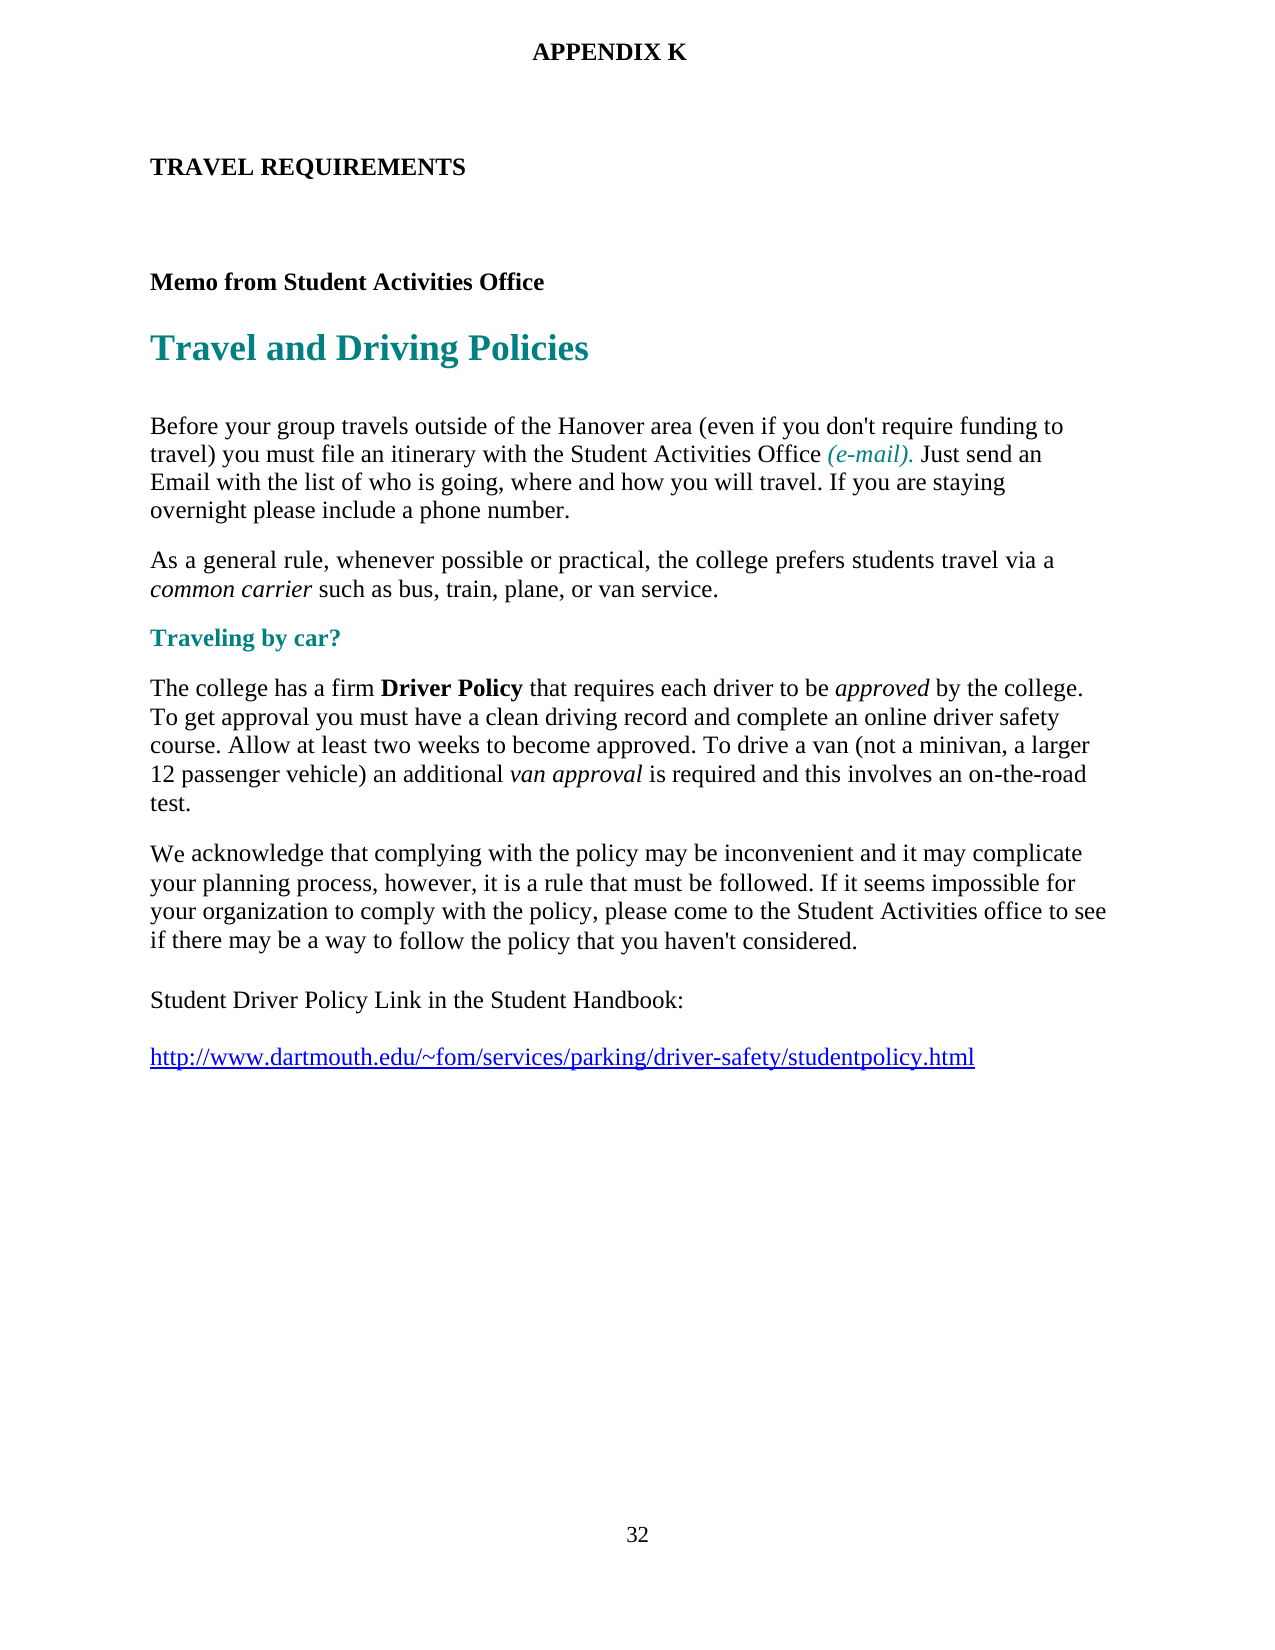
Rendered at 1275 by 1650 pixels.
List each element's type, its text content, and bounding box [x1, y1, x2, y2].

text The college has a firm Driver Policy that requires each driver to be approved by the college. To get approval you must have a clean driving record and complete an online driver safety course. Allow at least two weeks to become approved. To drive a van (not a minivan, a larger 12 passenger vehicle) an additional van approval is required and this involves an on-the-road test. [150, 673, 1116, 817]
text Before your group travels outside of the Hanover area (even if you don't require funding to travel) you must file an itinerary with the Student Activities Office (e-mail). Just send an Email with the list of who is going, where and how you will travel. If you are staying overnight please include a phone number. [150, 412, 1086, 524]
text TRAVEL REQUIREMENTS [150, 152, 1069, 181]
text Memo from Student Activities Office [150, 267, 1069, 296]
text Student Driver Policy Link in the Student Handbook: [150, 984, 1118, 1014]
text Travel and Driving Policies [150, 325, 1127, 368]
text http://www.dartmouth.edu/~fom/services/parking/driver-safety/studentpolicy.html [150, 1042, 1118, 1071]
text We acknowledge that complying with the policy may be inconvenient and it may complicate your planning process, however, it is a rule that must be followed. If it seems impossible for your organization to comply with the policy, please come to the Student Activities office to see if there may be a way to follow the policy that you haven't considered. [150, 838, 1118, 955]
text APPENDIX K [150, 37, 1069, 66]
text Traveling by car? [150, 623, 1127, 652]
text As a general rule, whenever possible or practical, the college prefers students travel via a common carrier such as bus, train, plane, or van service. [150, 545, 1054, 603]
